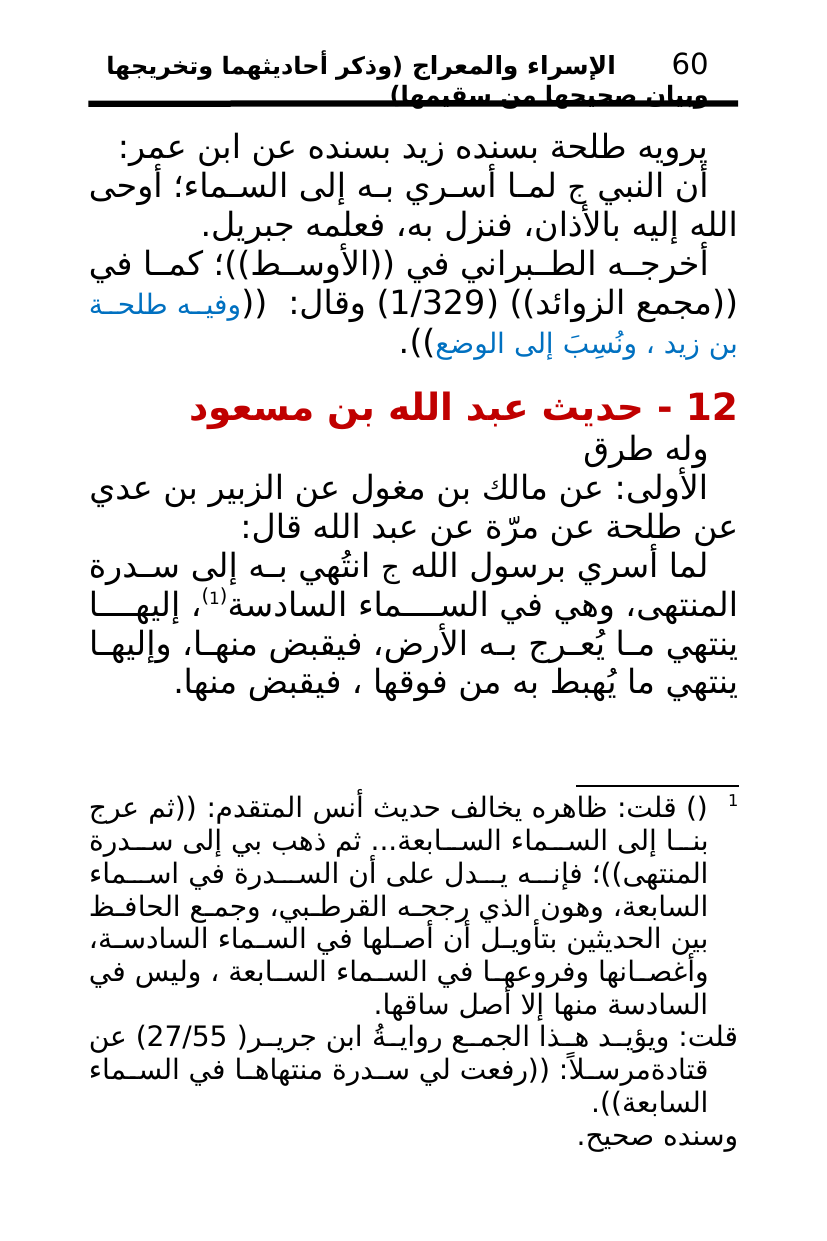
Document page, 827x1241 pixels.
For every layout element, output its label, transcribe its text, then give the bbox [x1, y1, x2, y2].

text أخرجه الطبراني في ((الأوسط))؛ كما في ((مجمع الزوائد)) (1/329) وقال: ((وفيه طلحة بن زيد ، ونُسِبَ إلى الوضع)). [89, 244, 738, 361]
text 12 - حديث عبد الله بن مسعود [89, 386, 738, 430]
text يرويه طلحة بسنده زيد بسنده عن ابن عمر: [89, 128, 738, 167]
text لما أسري برسول الله ج انتُهي به إلى سدرة المنتهى، وهي في السماء السادسة()، إليها ينتهي ما يُعرج به الأرض، فيقبض منها، وإليها ينتهي ما يُهبط به من فوقها ، فيقبض منها. [89, 546, 738, 702]
text أن النبي ج لما أسري به إلى السماء؛ أوحى الله إليه بالأذان، فنزل به، فعلمه جبريل. [89, 167, 738, 244]
text وله طرق [89, 430, 738, 468]
text الأولى: عن مالك بن مغول عن الزبير بن عدي عن طلحة عن مرّة عن عبد الله قال: [89, 468, 738, 546]
